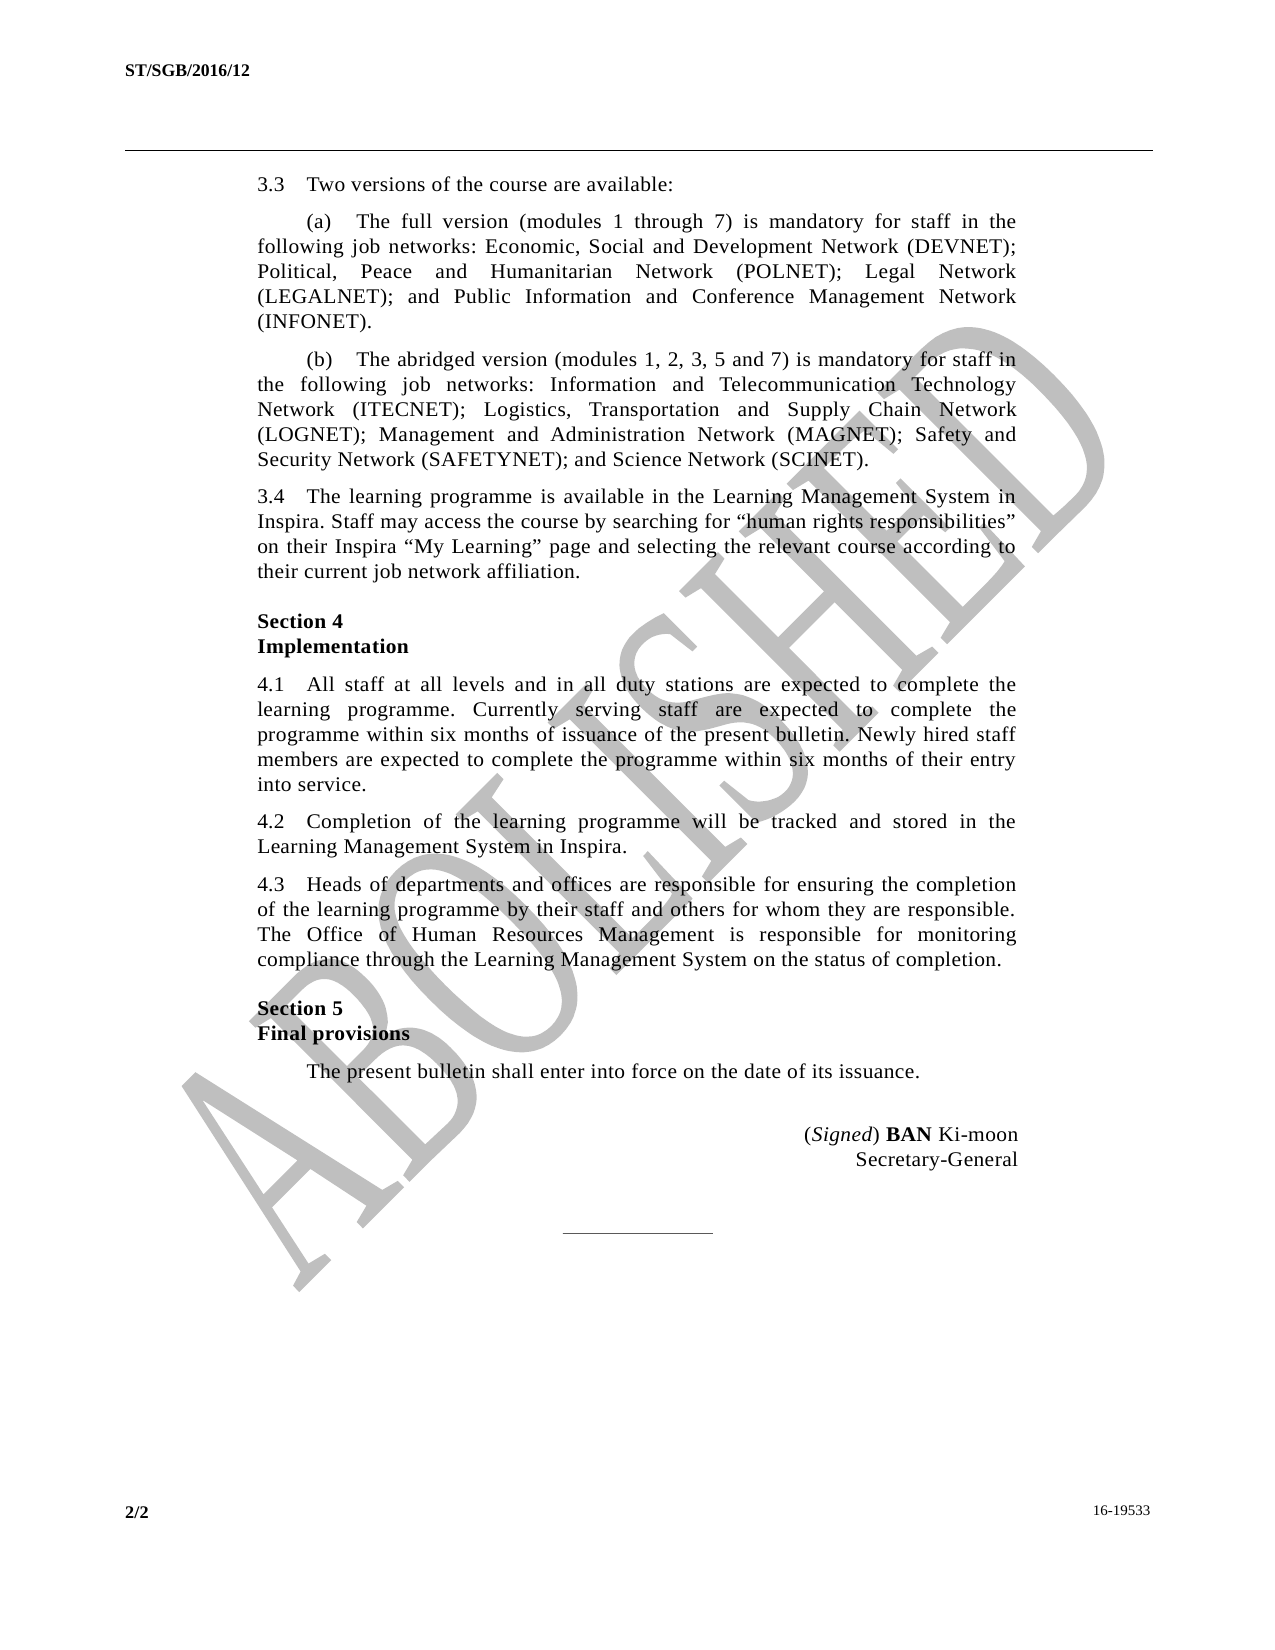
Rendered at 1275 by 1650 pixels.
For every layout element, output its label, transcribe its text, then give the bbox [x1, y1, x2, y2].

text Section 5 [125, 996, 1019, 1021]
text 3.4 The learning programme is available in the Learning Management System in Inspira. Staff may access the course by searching for “human rights responsibilities” on their Inspira “My Learning” page and selecting the relevant course according to their current job network affiliation. [257, 483, 1018, 583]
text 4.1 All staff at all levels and in all duty stations are expected to complete the learning programme. Currently serving staff are expected to complete the programme within six months of issuance of the present bulletin. Newly hired staff members are expected to complete the programme within six months of their entry into service. [257, 671, 1018, 796]
text Final provisions [125, 1021, 1019, 1046]
text The present bulletin shall enter into force on the date of its issuance. [257, 1058, 1018, 1083]
text 4.3 Heads of departments and offices are responsible for ensuring the completion of the learning programme by their staff and others for whom they are responsible. The Office of Human Resources Management is responsible for monitoring compliance through the Learning Management System on the status of completion. [257, 871, 1018, 971]
text (b) The abridged version (modules 1, 2, 3, 5 and 7) is mandatory for staff in the following job networks: Information and Telecommunication Technology Network (ITECNET); Logistics, Transportation and Supply Chain Network (LOGNET); Management and Administration Network (MAGNET); Safety and Security Network (SAFETYNET); and Science Network (SCINET). [257, 346, 1018, 471]
text (Signed) BAN Ki-moon [257, 1121, 1018, 1146]
text 4.2 Completion of the learning programme will be tracked and stored in the Learning Management System in Inspira. [257, 808, 1018, 858]
text Secretary-General [257, 1146, 1018, 1171]
text 3.3 Two versions of the course are available: [257, 171, 1018, 196]
text Section 4 [125, 608, 1019, 633]
text Implementation [125, 633, 1019, 658]
text (a) The full version (modules 1 through 7) is mandatory for staff in the following job networks: Economic, Social and Development Network (DEVNET); Political, Peace and Humanitarian Network (POLNET); Legal Network (LEGALNET); and Public Information and Conference Management Network (INFONET). [257, 208, 1018, 333]
